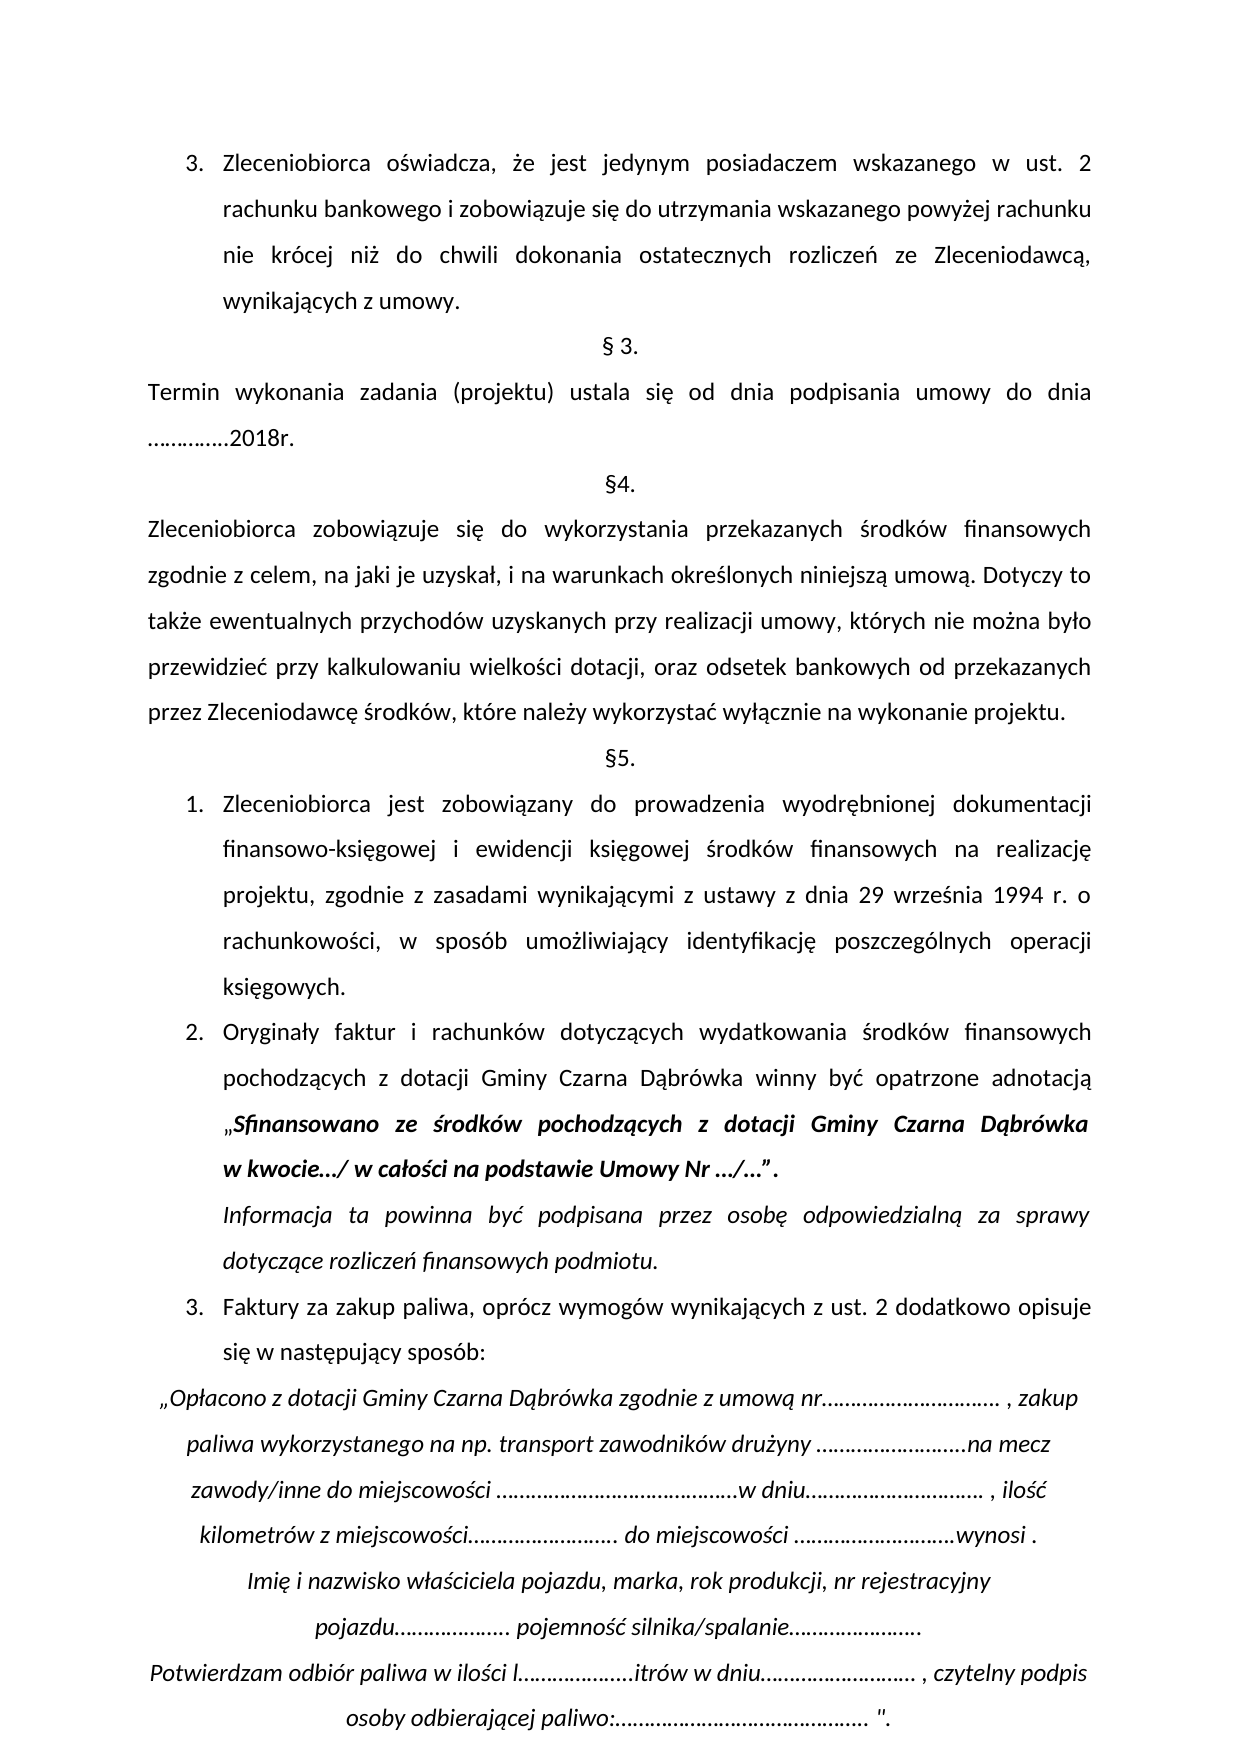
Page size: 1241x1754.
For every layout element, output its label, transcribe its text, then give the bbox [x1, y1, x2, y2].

text Termin wykonania zadania (projektu) ustala się od dnia podpisania umowy do dnia …………..2018r. [148, 376, 1093, 452]
list Oryginały faktur i rachunków dotyczących wydatkowania środków finansowych pochodzących z dotacji Gminy Czarna Dąbrówka winny być opatrzone adnotacją „Sfinansowano ze środków pochodzących z dotacji Gminy Czarna Dąbrówka w kwocie…/ w całości na podstawie Umowy Nr …/…”. [185, 1016, 1093, 1184]
text Informacja ta powinna być podpisana przez osobę odpowiedzialną za sprawy dotyczące rozliczeń finansowych podmiotu. [223, 1199, 1093, 1276]
list Zleceniobiorca jest zobowiązany do prowadzenia wyodrębnionej dokumentacji finansowo-księgowej i ewidencji księgowej środków finansowych na realizację projektu, zgodnie z zasadami wynikającymi z ustawy z dnia 29 września 1994 r. o rachunkowości, w sposób umożliwiający identyfikację poszczególnych operacji księgowych. [185, 788, 1093, 1001]
list Zleceniobiorca oświadcza, że jest jedynym posiadaczem wskazanego w ust. 2 rachunku bankowego i zobowiązuje się do utrzymania wskazanego powyżej rachunku nie krócej niż do chwili dokonania ostatecznych rozliczeń ze Zleceniodawcą, wynikających z umowy. [185, 148, 1093, 315]
text § 3. [148, 331, 1093, 361]
list Faktury za zakup paliwa, oprócz wymogów wynikających z ust. 2 dodatkowo opisuje się w następujący sposób: [185, 1291, 1093, 1367]
text Potwierdzam odbiór paliwa w ilości l………………..itrów w dniu……………………… , czytelny podpis osoby odbierającej paliwo:…………………………………….. ". [148, 1657, 1093, 1733]
text §5. [148, 742, 1093, 773]
text Zleceniobiorca zobowiązuje się do wykorzystania przekazanych środków finansowych zgodnie z celem, na jaki je uzyskał, i na warunkach określonych niniejszą umową. Dotyczy to także ewentualnych przychodów uzyskanych przy realizacji umowy, których nie można było przewidzieć przy kalkulowaniu wielkości dotacji, oraz odsetek bankowych od przekazanych przez Zleceniodawcę środków, które należy wykorzystać wyłącznie na wykonanie projektu. [148, 513, 1093, 727]
text Imię i nazwisko właściciela pojazdu, marka, rok produkcji, nr rejestracyjny pojazdu……………….. pojemność silnika/spalanie………………….. [148, 1565, 1093, 1641]
text §4. [148, 468, 1093, 498]
text „Opłacono z dotacji Gminy Czarna Dąbrówka zgodnie z umową nr…………………………. , zakup paliwa wykorzystanego na np. transport zawodników drużyny ……………………..na mecz zawody/inne do miejscowości ……………………………………w dniu…………………………. , ilość kilometrów z miejscowości…………………….. do miejscowości ……………………….wynosi . [148, 1382, 1093, 1550]
